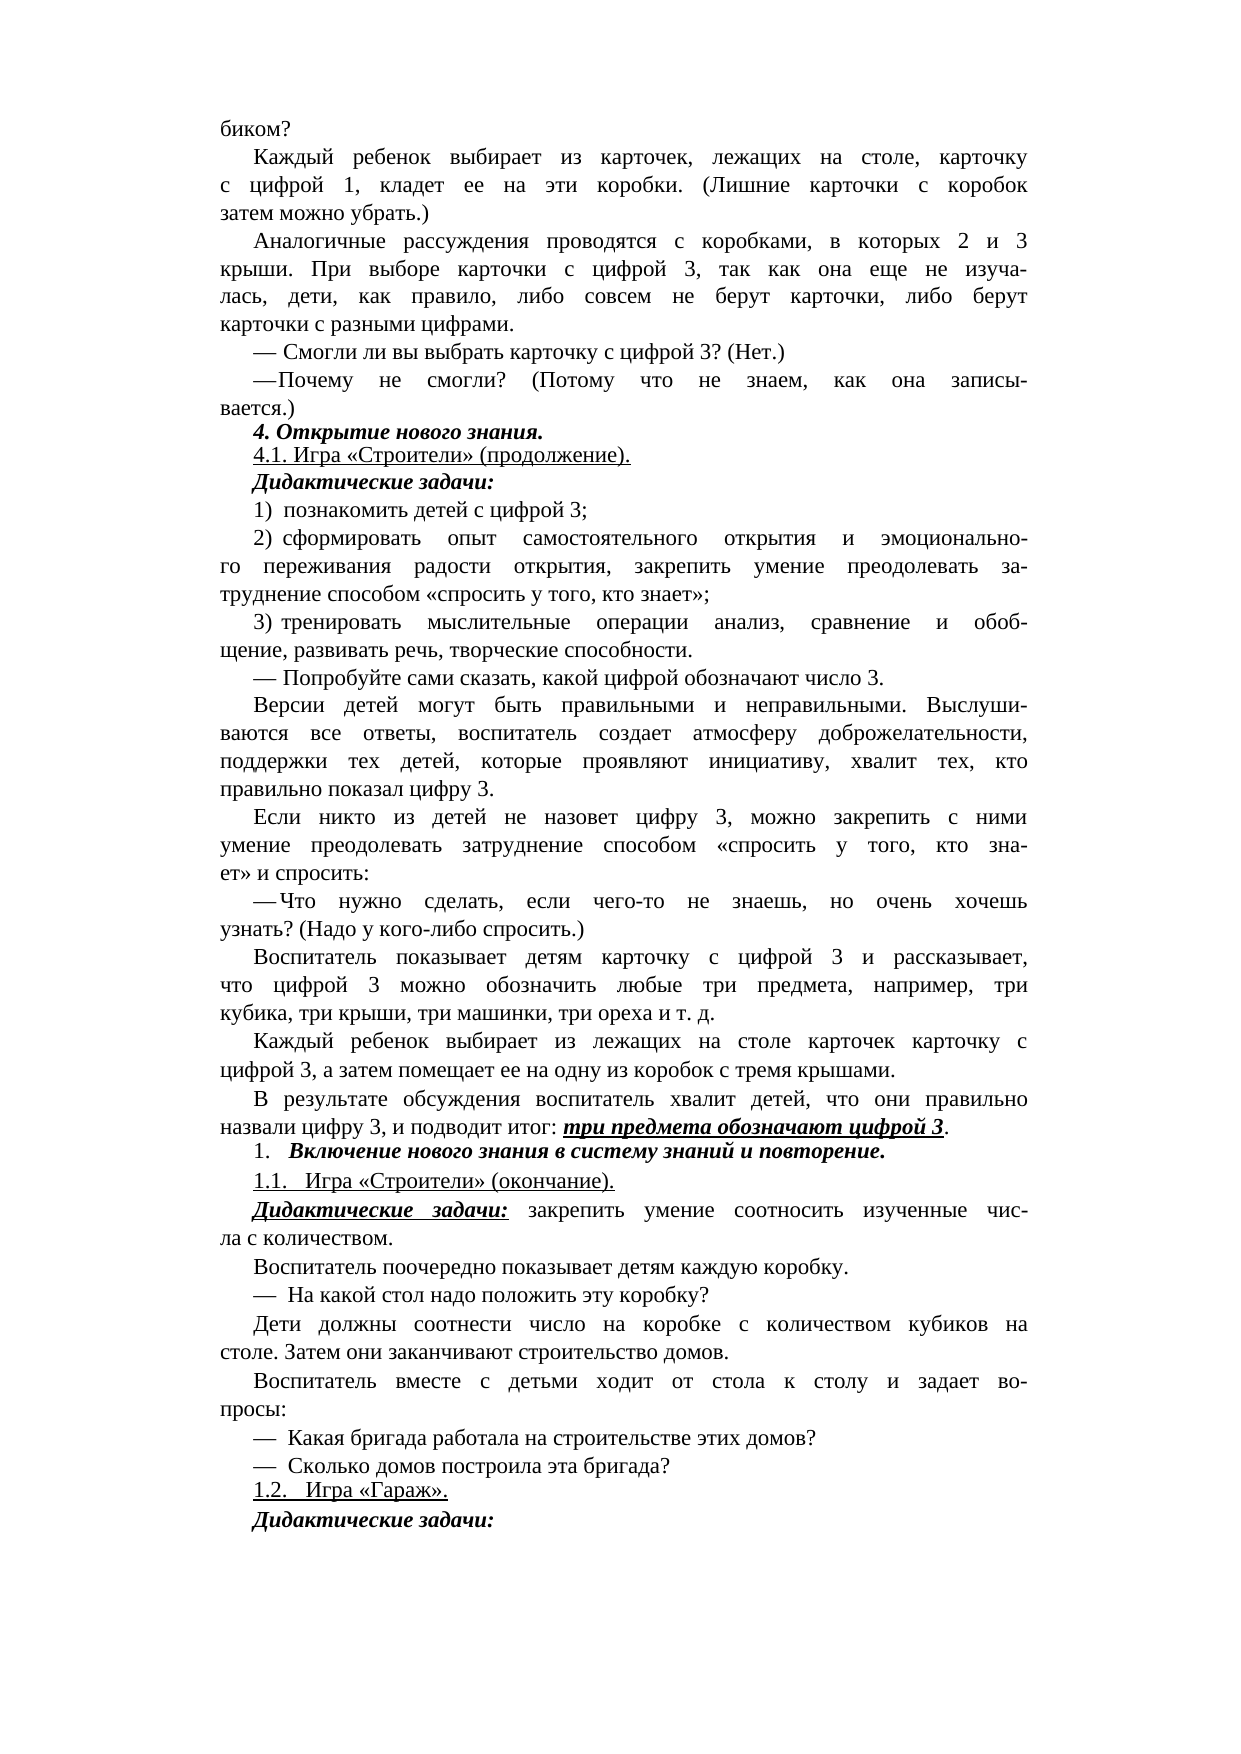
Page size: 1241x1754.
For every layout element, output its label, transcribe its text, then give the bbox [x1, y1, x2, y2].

list Попробуйте сами сказать, какой цифрой обозначают число 3. [220, 663, 1029, 691]
text Дидактические задачи: закрепить умение соотносить изученные чис- ла с количеством. [220, 1194, 1029, 1251]
list Сколько домов построила эта бригада? [220, 1451, 1029, 1479]
text В результате обсуждения воспитатель хвалит детей, что они правильно назвали цифру 3, и подводит итог: три предмета обозначают цифрой 3. [220, 1083, 1029, 1141]
text Аналогичные рассуждения проводятся с коробками, в которых 2 и 3 крыши. При выборе карточки с цифрой 3, так как она еще не изуча- лась, дети, как правило, либо совсем не берут карточки, либо берут карточки с разными цифрами. [220, 226, 1029, 337]
text Воспитатель поочередно показывает детям каждую коробку. [220, 1251, 1029, 1280]
list Включение нового знания в систему знаний и повторение. [220, 1141, 1029, 1163]
list На какой стол надо положить эту коробку? [220, 1280, 1029, 1308]
list Игра «Гараж». [220, 1479, 1029, 1502]
text Каждый ребенок выбирает из лежащих на столе карточек карточку с цифрой 3, а затем помещает ее на одну из коробок с тремя крышами. [220, 1026, 1029, 1083]
text Если никто из детей не назовет цифру 3, можно закрепить с ними умение преодолевать затруднение способом «спросить у того, кто зна- ет» и спросить: [220, 802, 1029, 886]
list Почему не смогли? (Потому что не знаем, как она записы- вается.) [220, 365, 1029, 421]
text Воспитатель вместе с детьми ходит от стола к столу и задает во- просы: [220, 1365, 1029, 1422]
text Дидактические задачи: [220, 467, 1029, 495]
text Каждый ребенок выбирает из карточек, лежащих на столе, карточку с цифрой 1, кладет ее на эти коробки. (Лишние карточки с коробок затем можно убрать.) [220, 142, 1029, 226]
list сформировать опыт самостоятельного открытия и эмоционально- го переживания радости открытия, закрепить умение преодолевать за- труднение способом «спросить у того, кто знает»; [220, 523, 1029, 607]
list Смогли ли вы выбрать карточку с цифрой 3? (Нет.) [220, 337, 1029, 365]
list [220, 114, 1029, 142]
text 4. Открытие нового знания. [220, 421, 1029, 444]
list Что нужно сделать, если чего-то не знаешь, но очень хочешь узнать? (Надо у кого-либо спросить.) [220, 886, 1029, 942]
text Дети должны соотнести число на коробке с количеством кубиков на столе. Затем они заканчивают строительство домов. [220, 1308, 1029, 1365]
list Игра «Строители» (окончание). [220, 1166, 1029, 1194]
text 4.1. Игра «Строители» (продолжение). [220, 444, 1029, 467]
text Дидактические задачи: [220, 1505, 1029, 1533]
list тренировать мыслительные операции анализ, сравнение и обоб- щение, развивать речь, творческие способности. [220, 607, 1029, 663]
text Воспитатель показывает детям карточку с цифрой 3 и рассказывает, что цифрой 3 можно обозначить любые три предмета, например, три кубика, три крыши, три машинки, три ореха и т. д. [220, 942, 1029, 1026]
list познакомить детей с цифрой 3; [220, 495, 1029, 523]
list Какая бригада работала на строительстве этих домов? [220, 1422, 1029, 1451]
text Версии детей могут быть правильными и неправильными. Выслуши- ваются все ответы, воспитатель создает атмосферу доброжелательности, поддержки тех детей, которые проявляют инициативу, хвалит тех, кто правильно показал цифру 3. [220, 691, 1029, 802]
